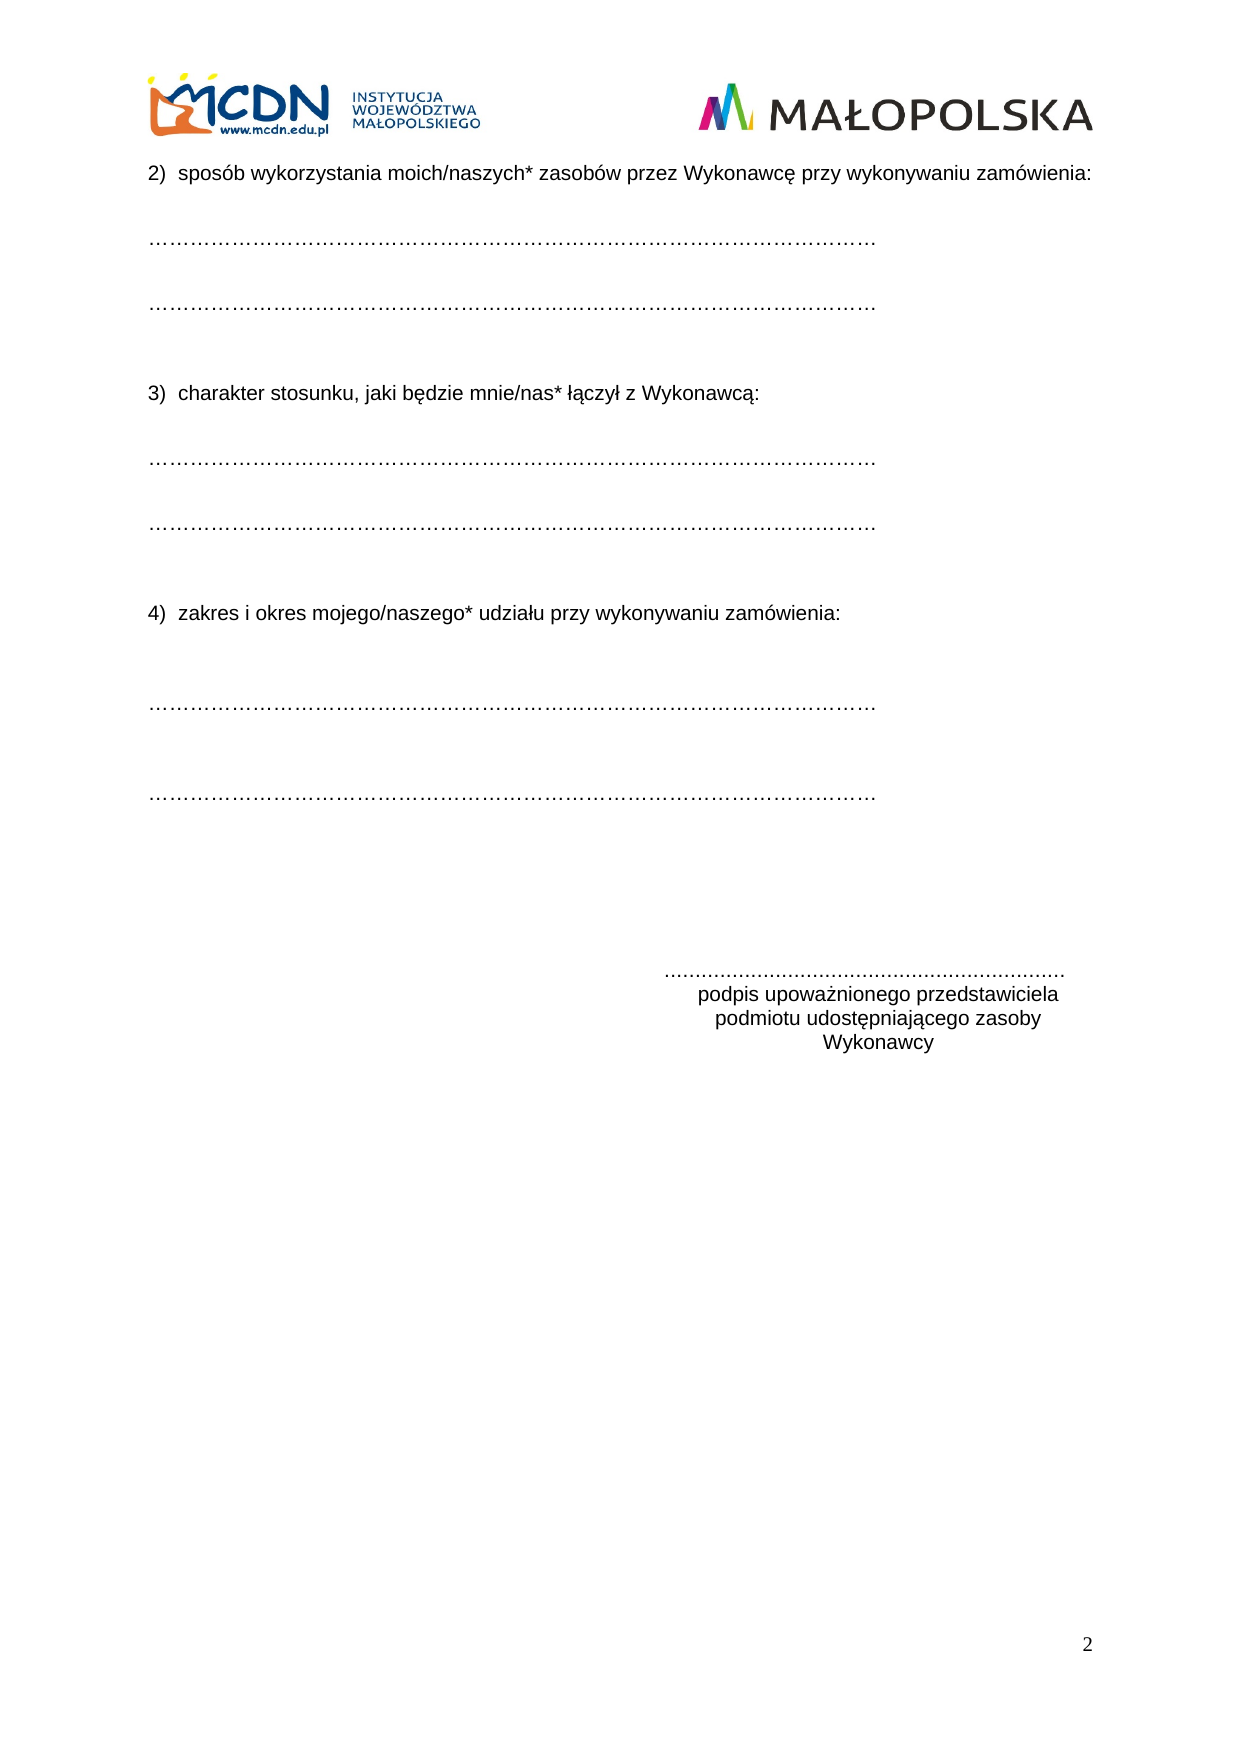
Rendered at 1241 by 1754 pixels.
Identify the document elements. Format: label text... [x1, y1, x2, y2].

text …………………………………………………………………………………………… [148, 780, 1092, 804]
text …………………………………………………………………………………………… [148, 690, 1092, 714]
text 4) zakres i okres mojego/naszego* udziału przy wykonywaniu zamówienia: [148, 600, 1092, 624]
text ................................................................. [590, 958, 1092, 982]
picture [147, 73, 1093, 137]
text 3) charakter stosunku, jaki będzie mnie/nas* łączył z Wykonawcą: [148, 380, 1092, 404]
text …………………………………………………………………………………………… [148, 290, 1092, 314]
text podpis upoważnionego przedstawiciela podmiotu udostępniającego zasoby Wykonawcy [664, 982, 1092, 1054]
text 2) sposób wykorzystania moich/naszych* zasobów przez Wykonawcę przy wykonywaniu zamówienia: [148, 160, 1092, 184]
text …………………………………………………………………………………………… [148, 510, 1092, 534]
text …………………………………………………………………………………………… [148, 445, 1092, 469]
text …………………………………………………………………………………………… [148, 225, 1092, 249]
